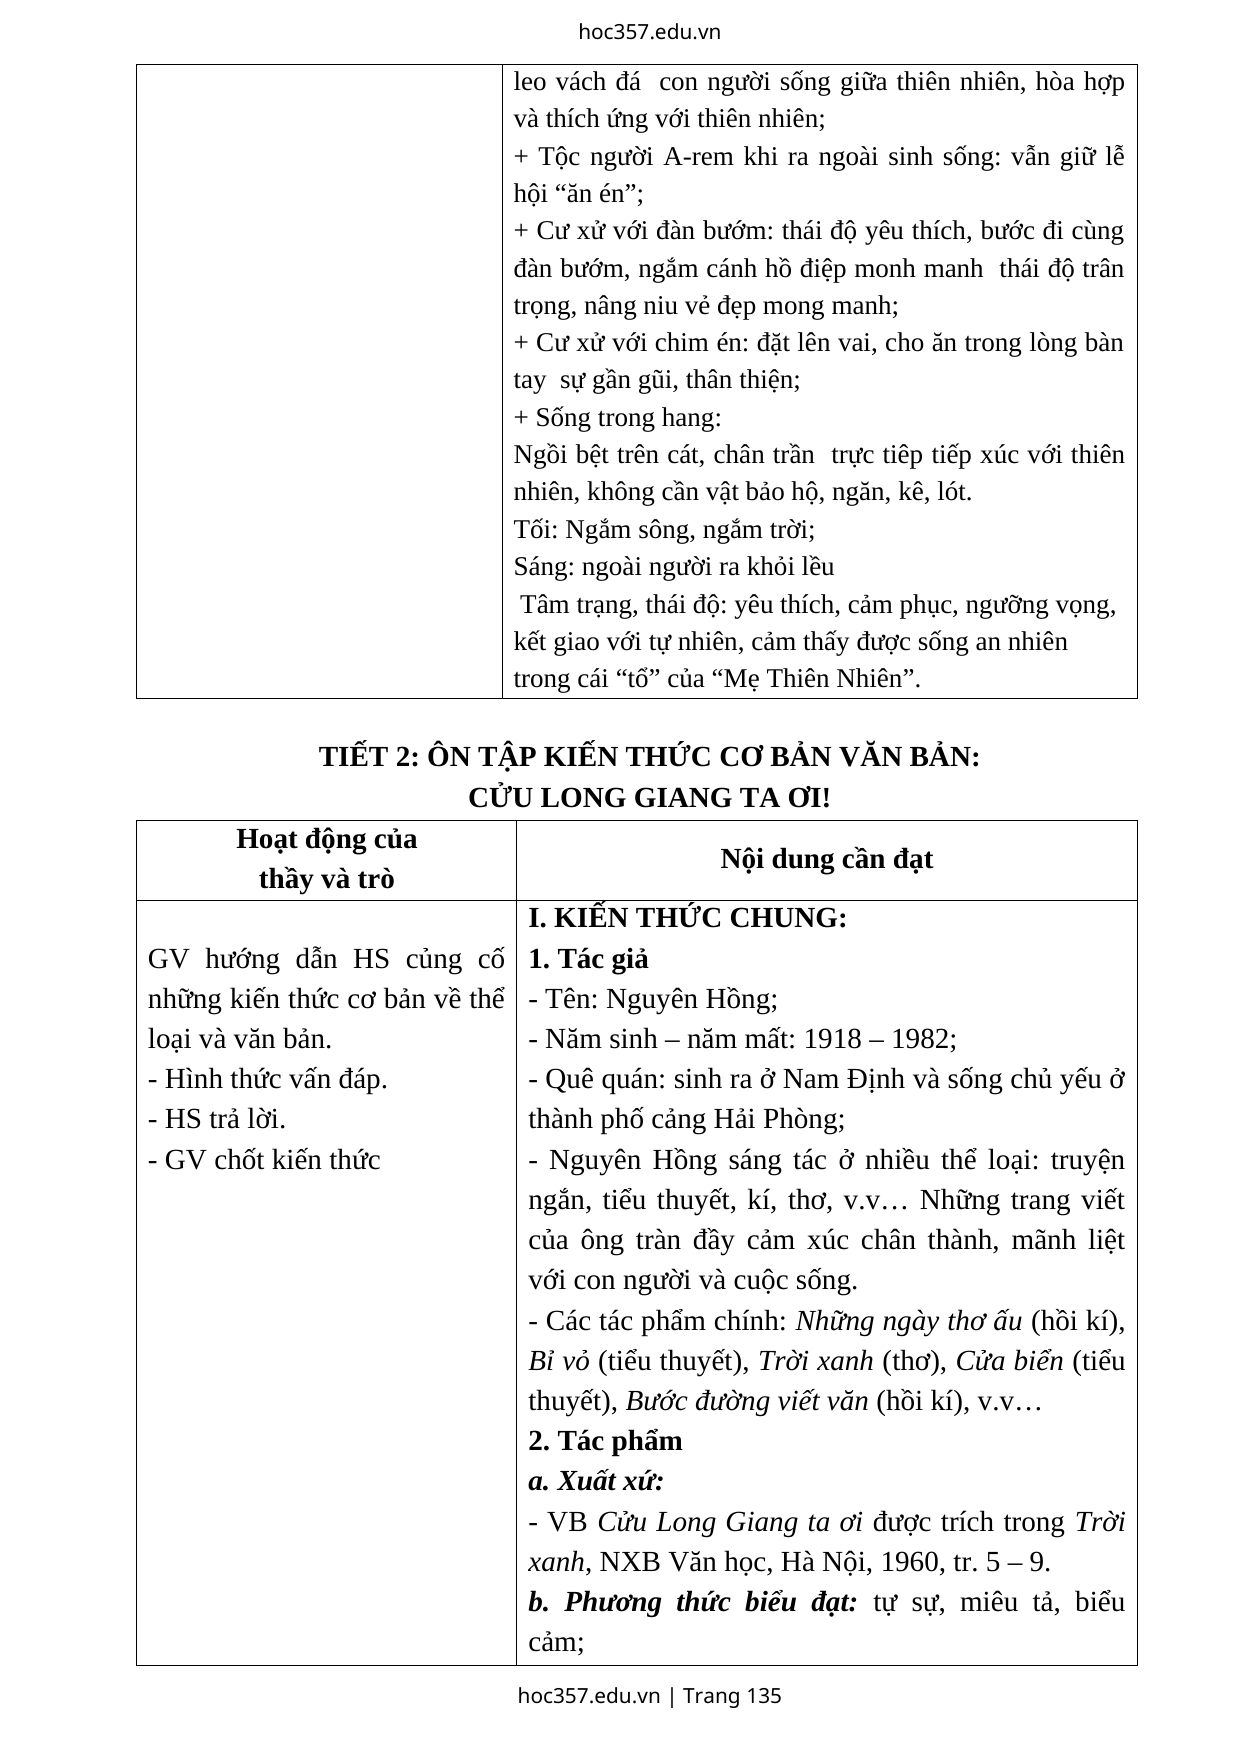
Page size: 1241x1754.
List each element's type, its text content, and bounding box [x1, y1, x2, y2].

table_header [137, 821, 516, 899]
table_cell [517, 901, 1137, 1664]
text CỬU LONG GIANG TA ƠI! [148, 780, 1152, 813]
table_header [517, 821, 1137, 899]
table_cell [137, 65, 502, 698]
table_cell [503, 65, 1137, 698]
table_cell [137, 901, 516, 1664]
text TIẾT 2: ÔN TẬP KIẾN THỨC CƠ BẢN VĂN BẢN: [148, 739, 1152, 773]
